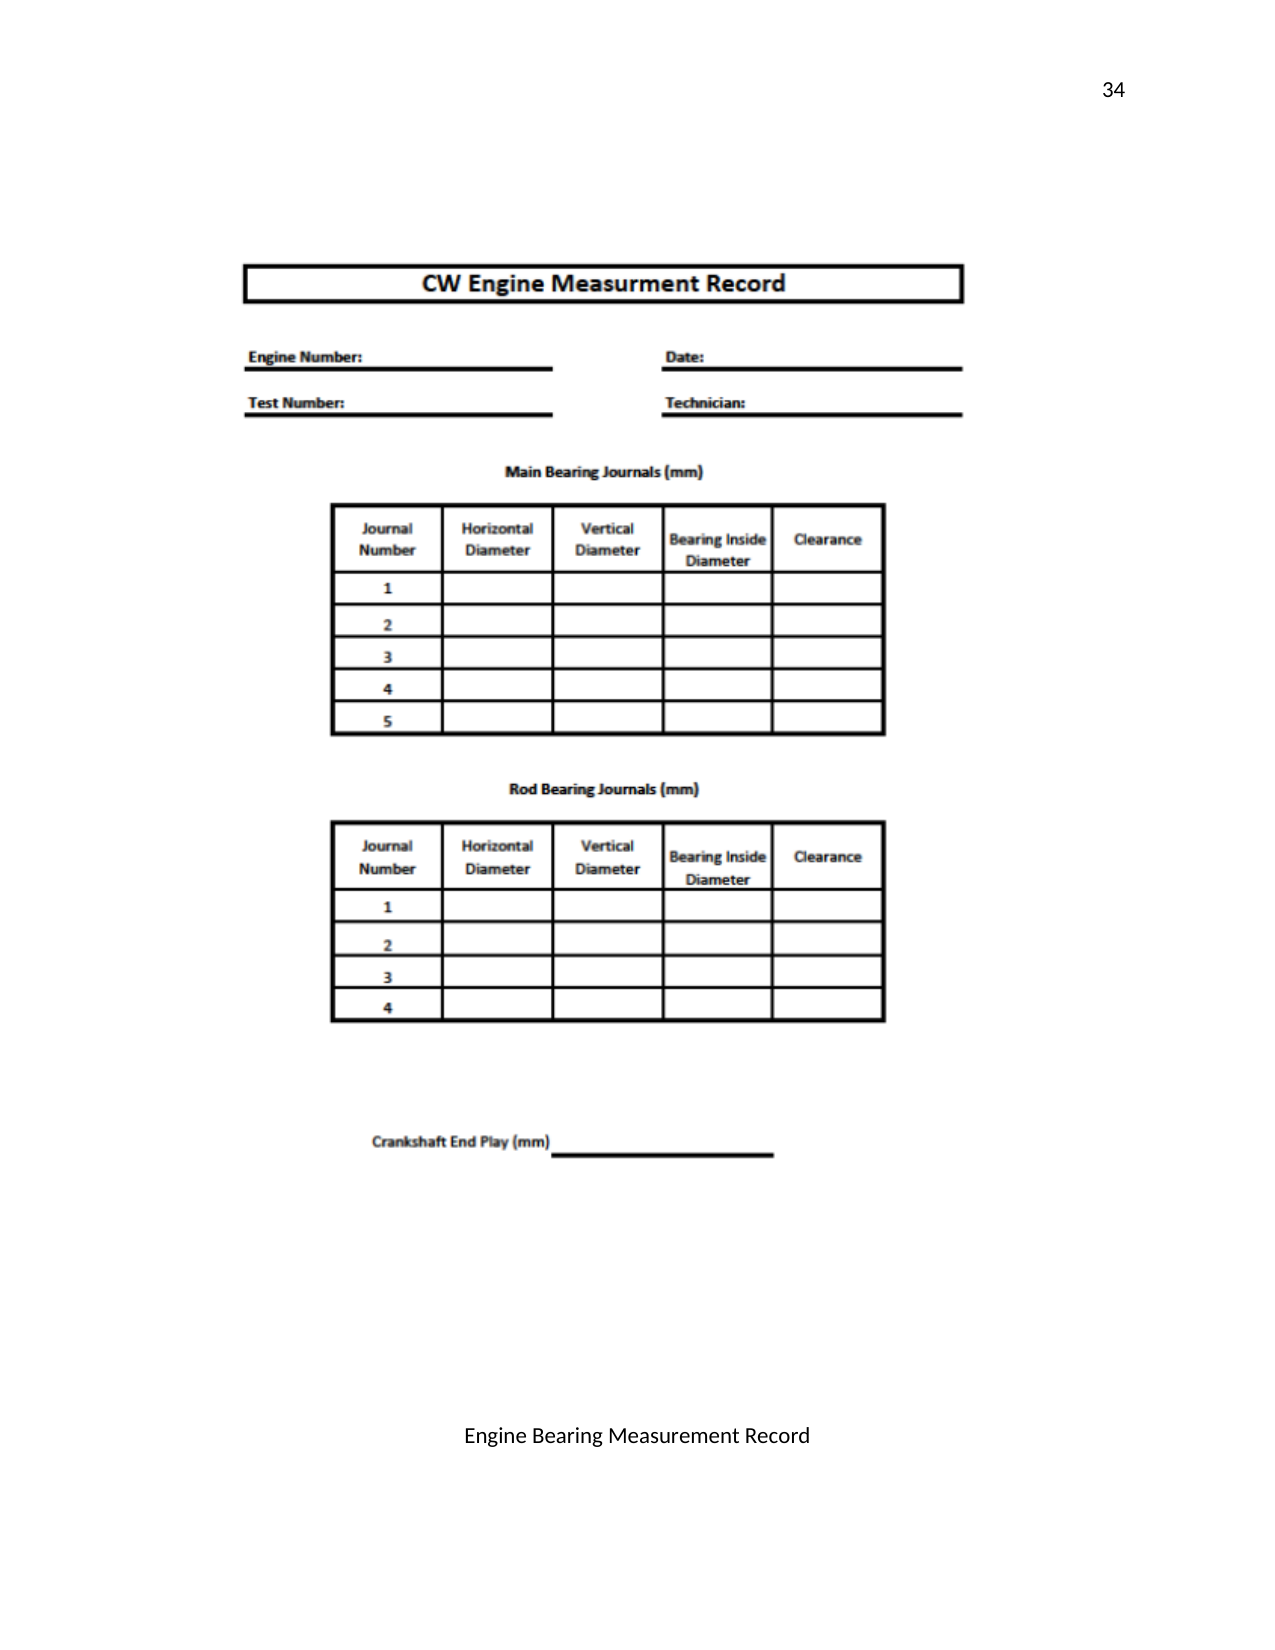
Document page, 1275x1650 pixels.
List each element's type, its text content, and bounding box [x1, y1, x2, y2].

text Engine Bearing Measurement Record [150, 1421, 1125, 1449]
